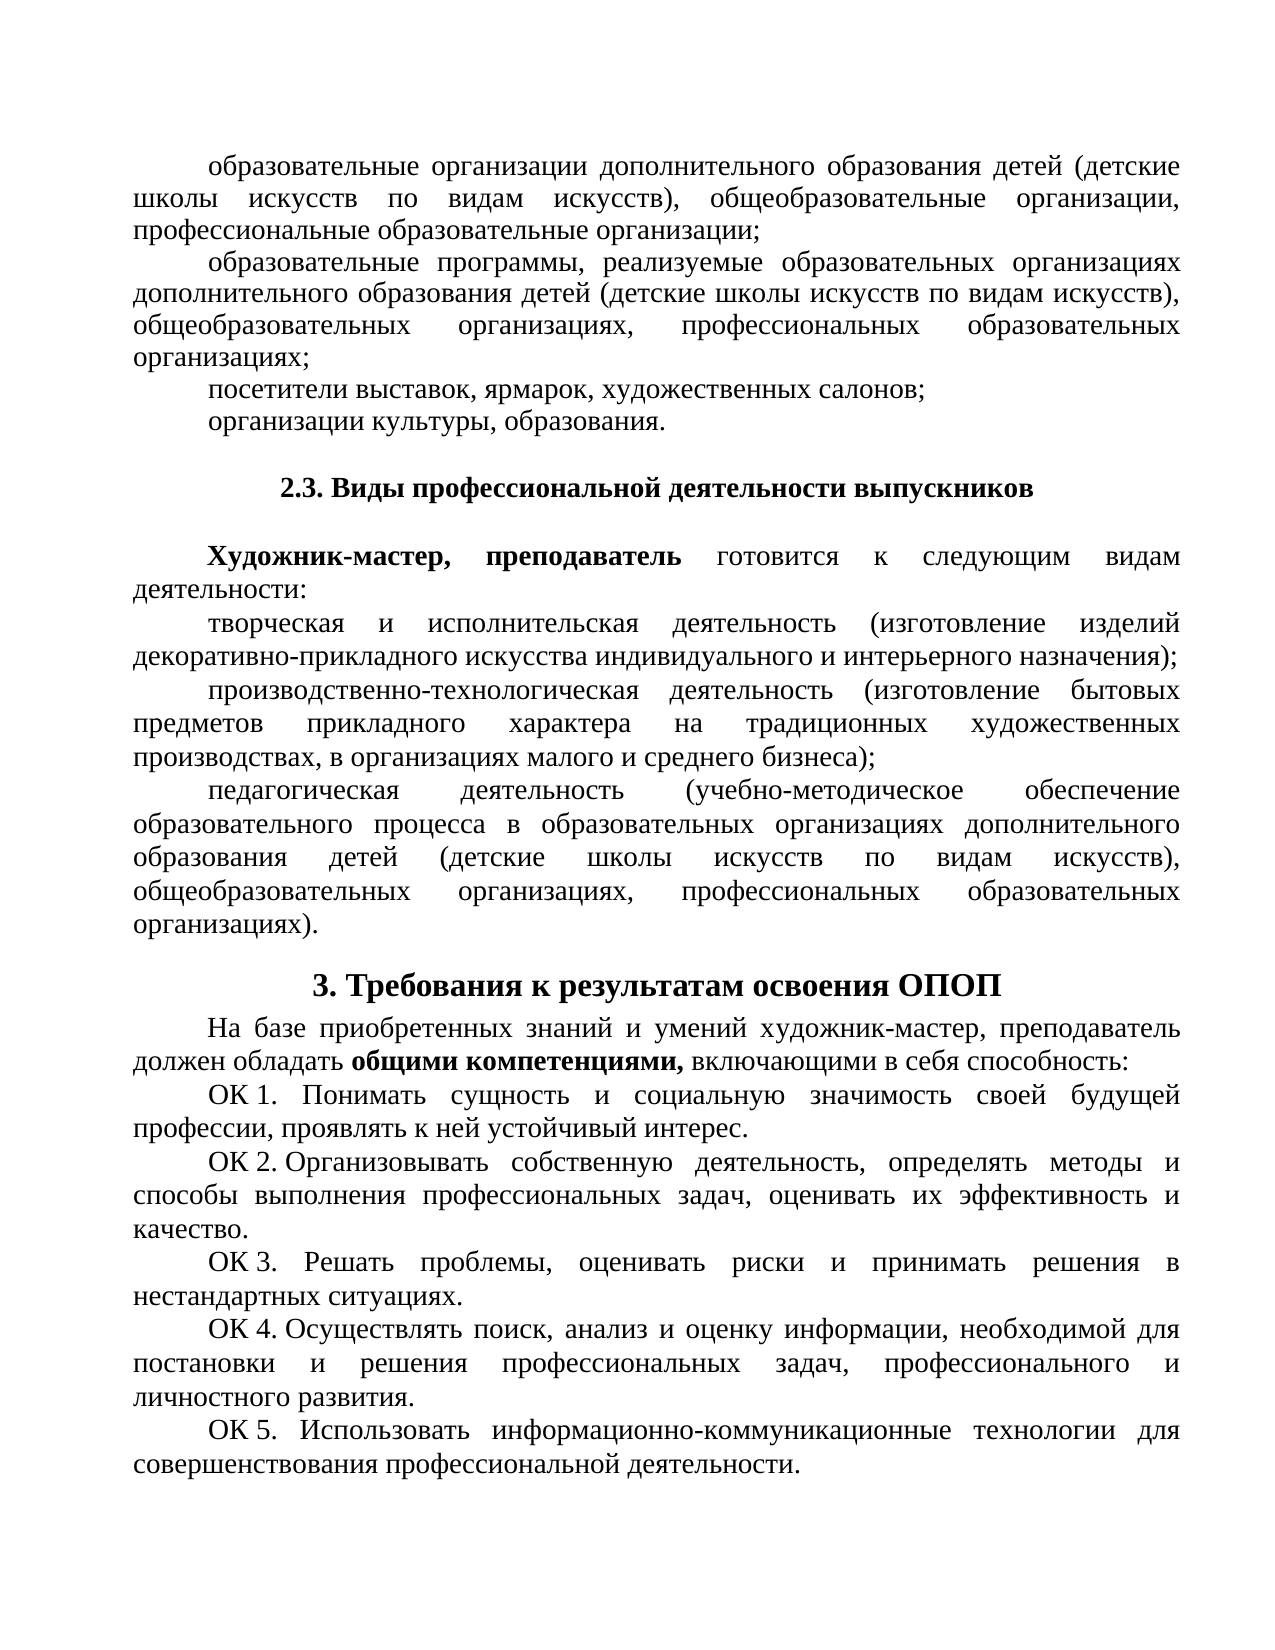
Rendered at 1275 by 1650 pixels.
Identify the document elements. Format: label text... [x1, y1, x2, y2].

list Художник-мастер, преподаватель готовится к следующим видам деятельности: [133, 538, 1181, 605]
text 2.3. Виды профессиональной деятельности выпускников [133, 470, 1181, 503]
list ОК 3. Решать проблемы, оценивать риски и принимать решения в нестандартных ситуациях. [133, 1244, 1181, 1312]
list педагогическая деятельность (учебно-методическое обеспечение образовательного процесса в образовательных организациях дополнительного образования детей (детские школы искусств по видам искусств), общеобразовательных организациях, профессиональных образовательных организациях). [133, 772, 1181, 940]
list производственно-технологическая деятельность (изготовление бытовых предметов прикладного характера на традиционных художественных производствах, в организациях малого и среднего бизнеса); [133, 672, 1181, 772]
text посетители выставок, ярмарок, художественных салонов; [133, 373, 1181, 405]
text образовательные программы, реализуемые образовательных организациях дополнительного образования детей (детские школы искусств по видам искусств), общеобразовательных организациях, профессиональных образовательных организациях; [133, 246, 1181, 373]
list ОК 2. Организовывать собственную деятельность, определять методы и способы выполнения профессиональных задач, оценивать их эффективность и качество. [133, 1144, 1181, 1244]
list творческая и исполнительская деятельность (изготовление изделий декоративно-прикладного искусства индивидуального и интерьерного назначения); [133, 605, 1181, 672]
text образовательные организации дополнительного образования детей (детские школы искусств по видам искусств), общеобразовательные организации, профессиональные образовательные организации; [133, 150, 1181, 246]
list ОК 5. Использовать информационно-коммуникационные технологии для совершенствования профессиональной деятельности. [133, 1412, 1181, 1479]
subtitle 3. Требования к результатам освоения ОПОП [133, 965, 1181, 1003]
list ОК 1. Понимать сущность и социальную значимость своей будущей профессии, проявлять к ней устойчивый интерес. [133, 1077, 1181, 1144]
text организации культуры, образования. [133, 405, 1181, 436]
list ОК 4. Осуществлять поиск, анализ и оценку информации, необходимой для постановки и решения профессиональных задач, профессионального и личностного развития. [133, 1312, 1181, 1412]
list На базе приобретенных знаний и умений художник-мастер, преподаватель должен обладать общими компетенциями, включающими в себя способность: [133, 1010, 1181, 1077]
